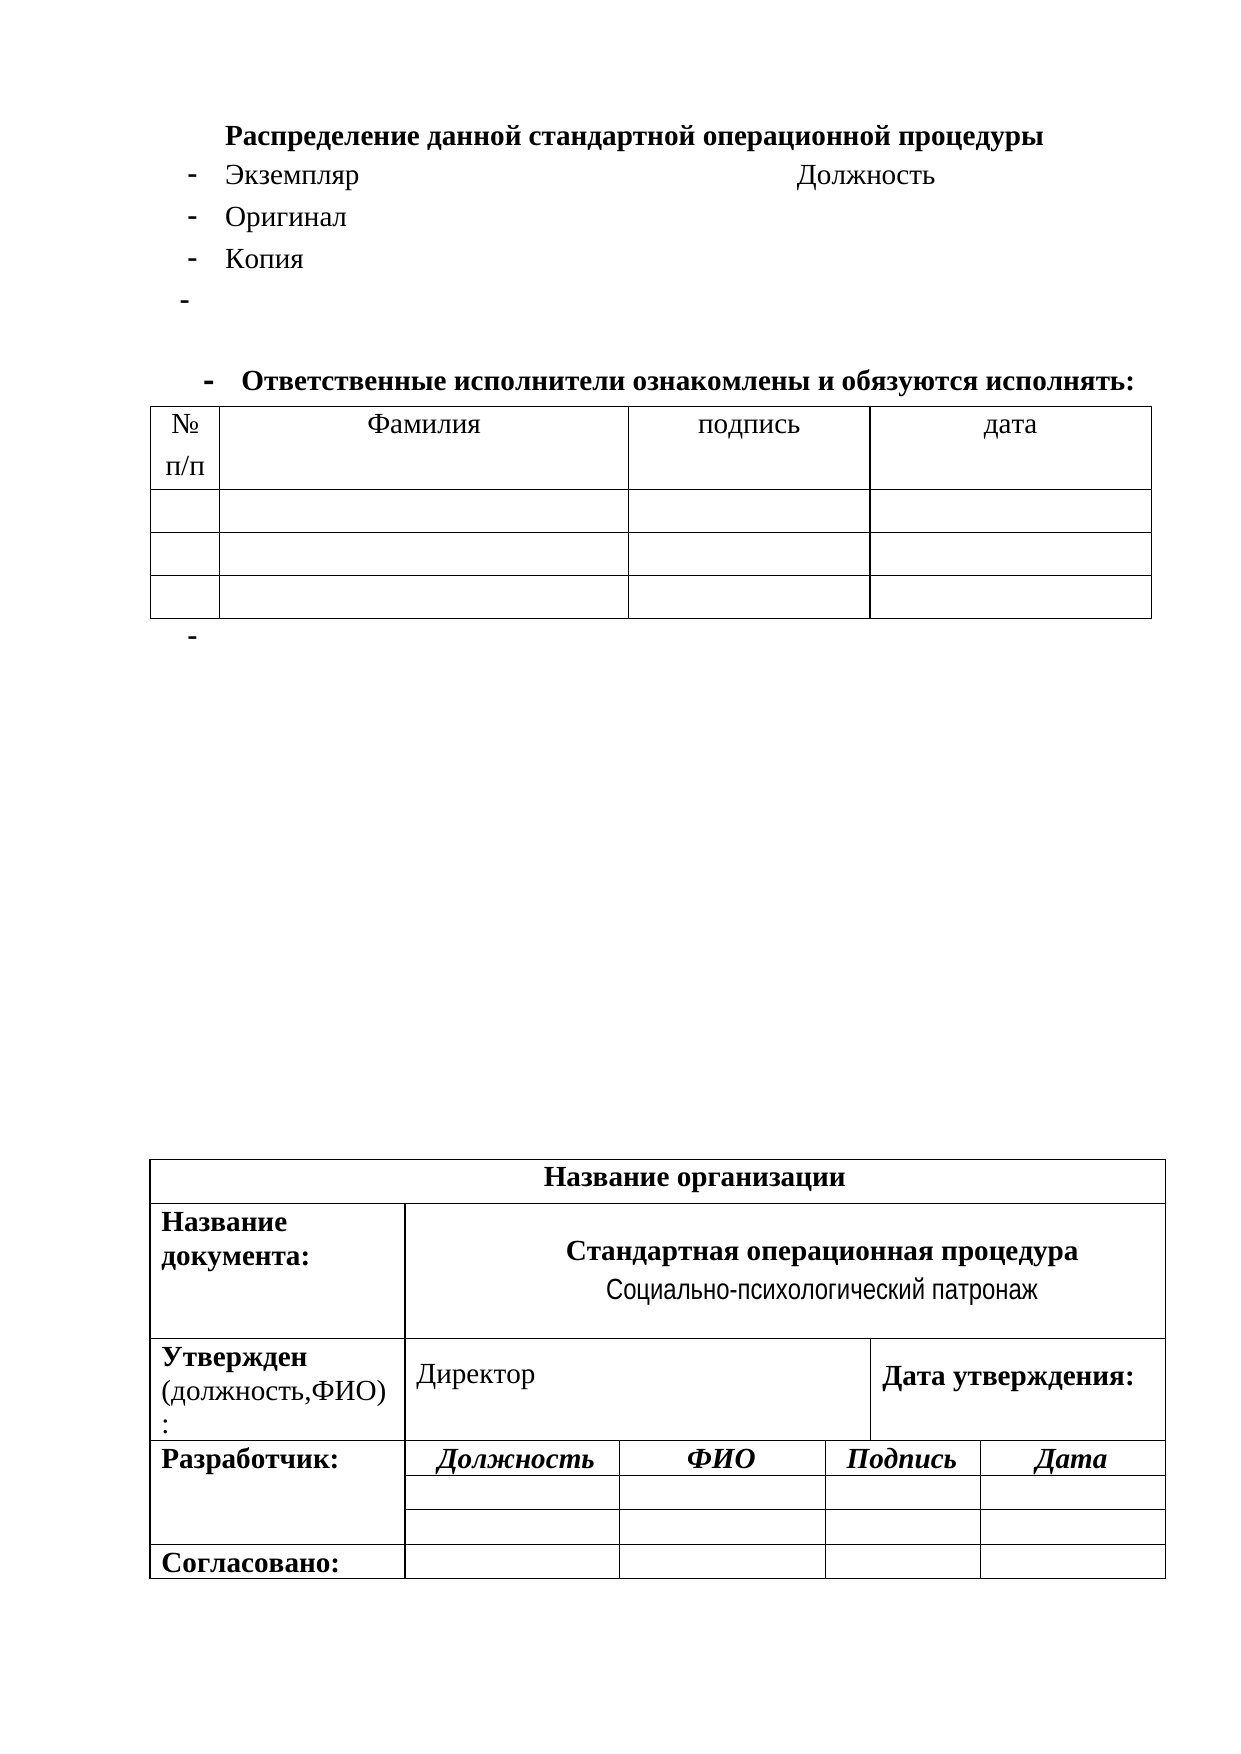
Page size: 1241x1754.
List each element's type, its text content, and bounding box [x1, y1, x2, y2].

table_cell [826, 1510, 980, 1544]
table_cell Подпись [826, 1441, 980, 1474]
table_cell [220, 490, 628, 532]
table_cell [151, 576, 219, 618]
table_cell [981, 1545, 1165, 1578]
table_header Фамилия [220, 407, 628, 489]
table_cell Согласовано: [151, 1545, 404, 1578]
table_cell [406, 1545, 619, 1578]
table_cell [826, 1545, 980, 1578]
table_cell [620, 1510, 825, 1544]
list Копия [187, 241, 1152, 275]
table_header Название организации [151, 1160, 1165, 1203]
table_cell [406, 1476, 619, 1509]
table_cell [629, 490, 869, 532]
table_cell [151, 533, 219, 575]
table_cell Дата утверждения: [871, 1339, 1165, 1440]
table_cell [871, 490, 1151, 532]
table_cell Разработчик: [151, 1441, 404, 1544]
table_cell Утвержден (должность,ФИО): [151, 1339, 404, 1440]
table_cell Название документа: [151, 1204, 404, 1338]
table_cell [871, 576, 1151, 618]
table_cell [620, 1476, 825, 1509]
table_cell [151, 490, 219, 532]
table_cell [620, 1545, 825, 1578]
table_cell ФИО [620, 1441, 825, 1474]
table_cell [220, 533, 628, 575]
table_cell Дата [981, 1441, 1165, 1474]
table_cell [629, 533, 869, 575]
table_cell Должность [406, 1441, 619, 1474]
table_cell Стандартная операционная процедура Социально-психологический патронаж [406, 1204, 1165, 1338]
table_cell [981, 1510, 1165, 1544]
table_cell [629, 576, 869, 618]
table_cell [406, 1510, 619, 1544]
table_cell [220, 576, 628, 618]
table_header дата [871, 407, 1151, 489]
list Оригинал [187, 199, 1152, 233]
table_cell [871, 533, 1151, 575]
table_cell [981, 1476, 1165, 1509]
list Ответственные исполнители ознакомлены и обязуются исполнять: [187, 363, 1152, 397]
table_cell [826, 1476, 980, 1509]
table_header № п/п [151, 407, 219, 489]
list Распределение данной стандартной операционной процедуры [225, 118, 1152, 152]
table_cell Директор [406, 1339, 870, 1440]
list Экземпляр Должность [187, 157, 1152, 191]
table_header подпись [629, 407, 869, 489]
